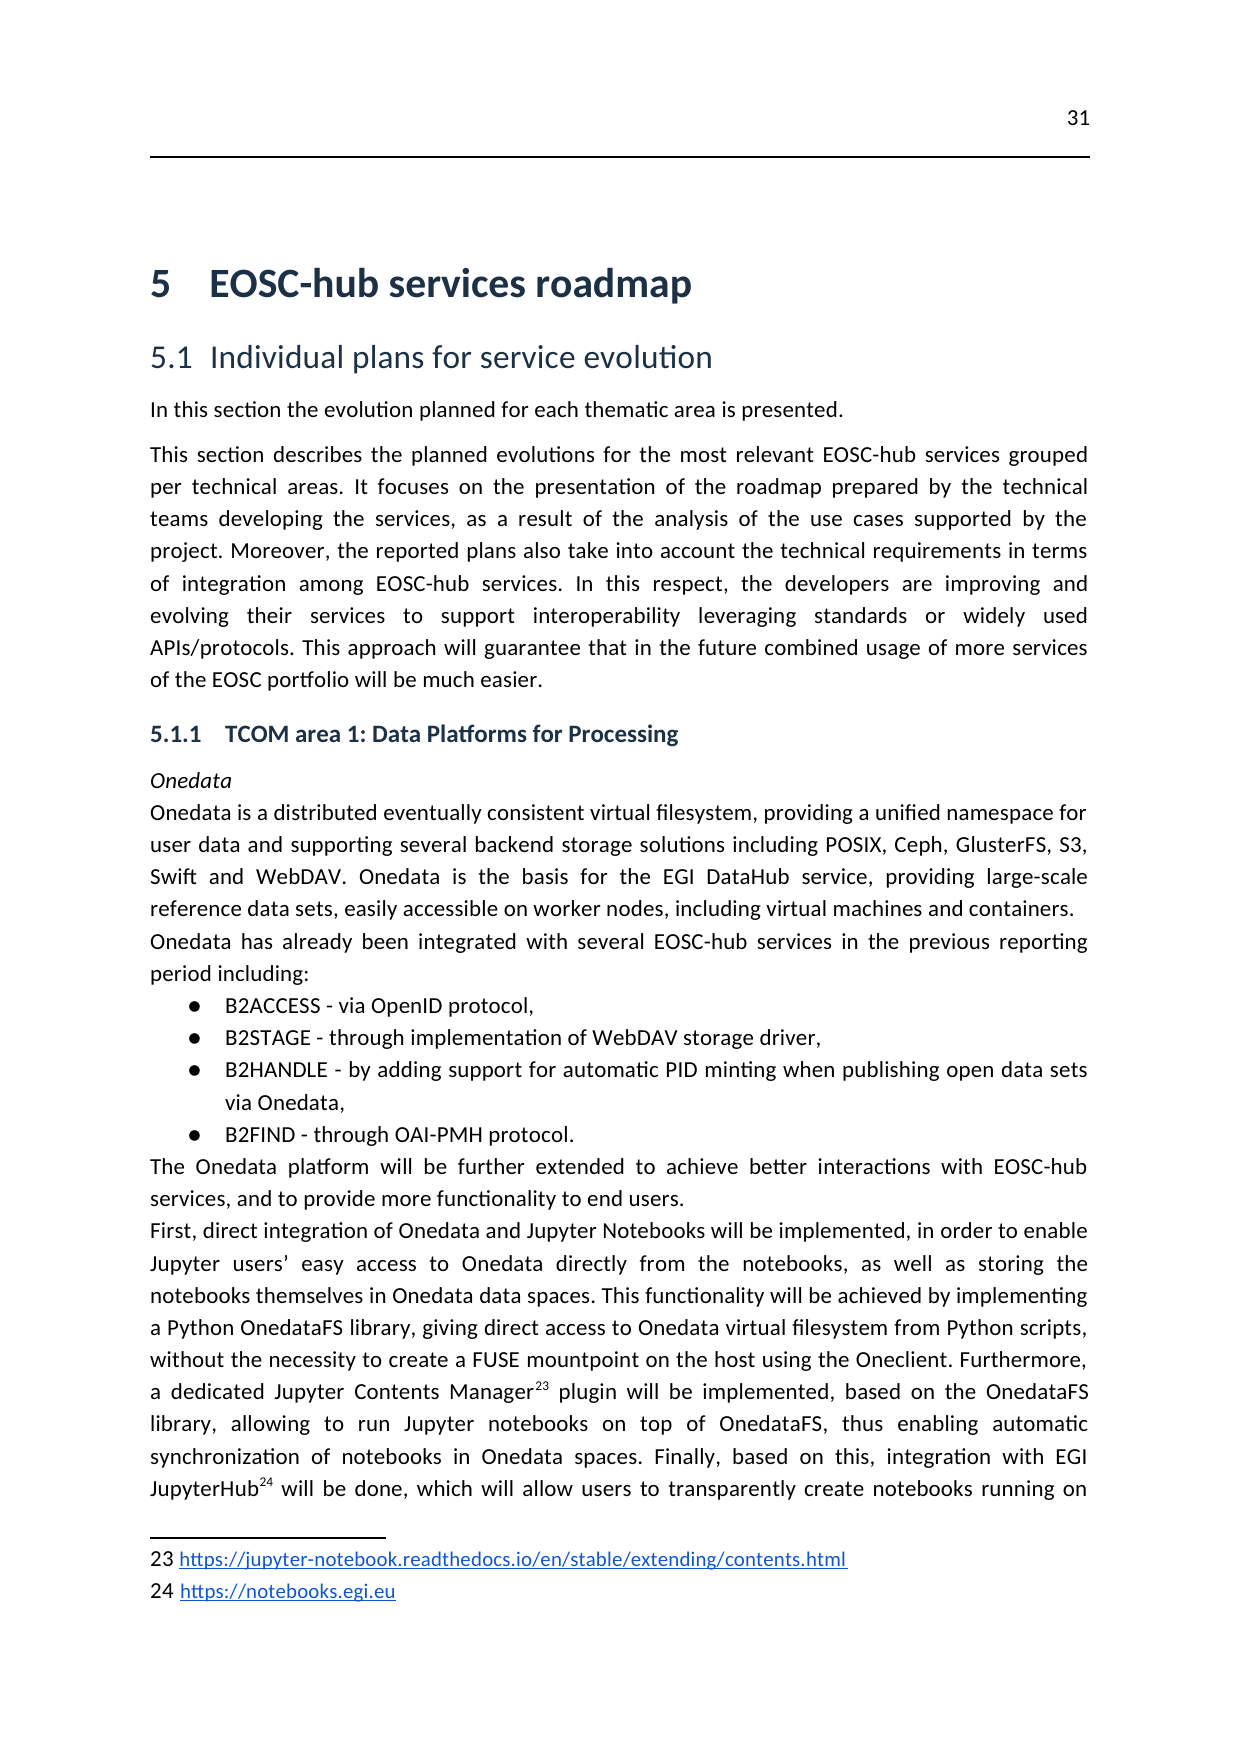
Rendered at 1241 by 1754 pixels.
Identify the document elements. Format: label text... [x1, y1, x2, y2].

text The Onedata platform will be further extended to achieve better interactions with EOSC-hub services, and to provide more functionality to end users. [150, 1152, 1090, 1212]
text Onedata is a distributed eventually consistent virtual filesystem, providing a unified namespace for user data and supporting several backend storage solutions including POSIX, Ceph, GlusterFS, S3, Swift and WebDAV. Onedata is the basis for the EGI DataHub service, providing large-scale reference data sets, easily accessible on worker nodes, including virtual machines and containers. [150, 798, 1090, 923]
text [150, 1216, 1090, 1502]
list B2HANDLE - by adding support for automatic PID minting when publishing open data sets via Onedata, [187, 1056, 1090, 1116]
list B2ACCESS - via OpenID protocol, [187, 991, 1090, 1019]
list B2FIND - through OAI-PMH protocol. [187, 1120, 1090, 1148]
text Onedata has already been integrated with several EOSC-hub services in the previous reporting period including: [150, 927, 1090, 987]
list B2STAGE - through implementation of WebDAV storage driver, [187, 1023, 1090, 1051]
subtitle Individual plans for service evolution [150, 336, 1090, 377]
subtitle TCOM area 1: Data Platforms for Processing [150, 718, 1090, 749]
text This section describes the planned evolutions for the most relevant EOSC-hub services grouped per technical areas. It focuses on the presentation of the roadmap prepared by the technical teams developing the services, as a result of the analysis of the use cases supported by the project. Moreover, the reported plans also take into account the technical requirements in terms of integration among EOSC-hub services. In this respect, the developers are improving and evolving their services to support interoperability leveraging standards or widely used APIs/protocols. This approach will guarantee that in the future combined usage of more services of the EOSC portfolio will be much easier. [150, 440, 1090, 693]
subtitle EOSC-hub services roadmap [150, 257, 1090, 308]
text Onedata [150, 766, 1090, 794]
text In this section the evolution planned for each thematic area is presented. [150, 395, 1090, 423]
